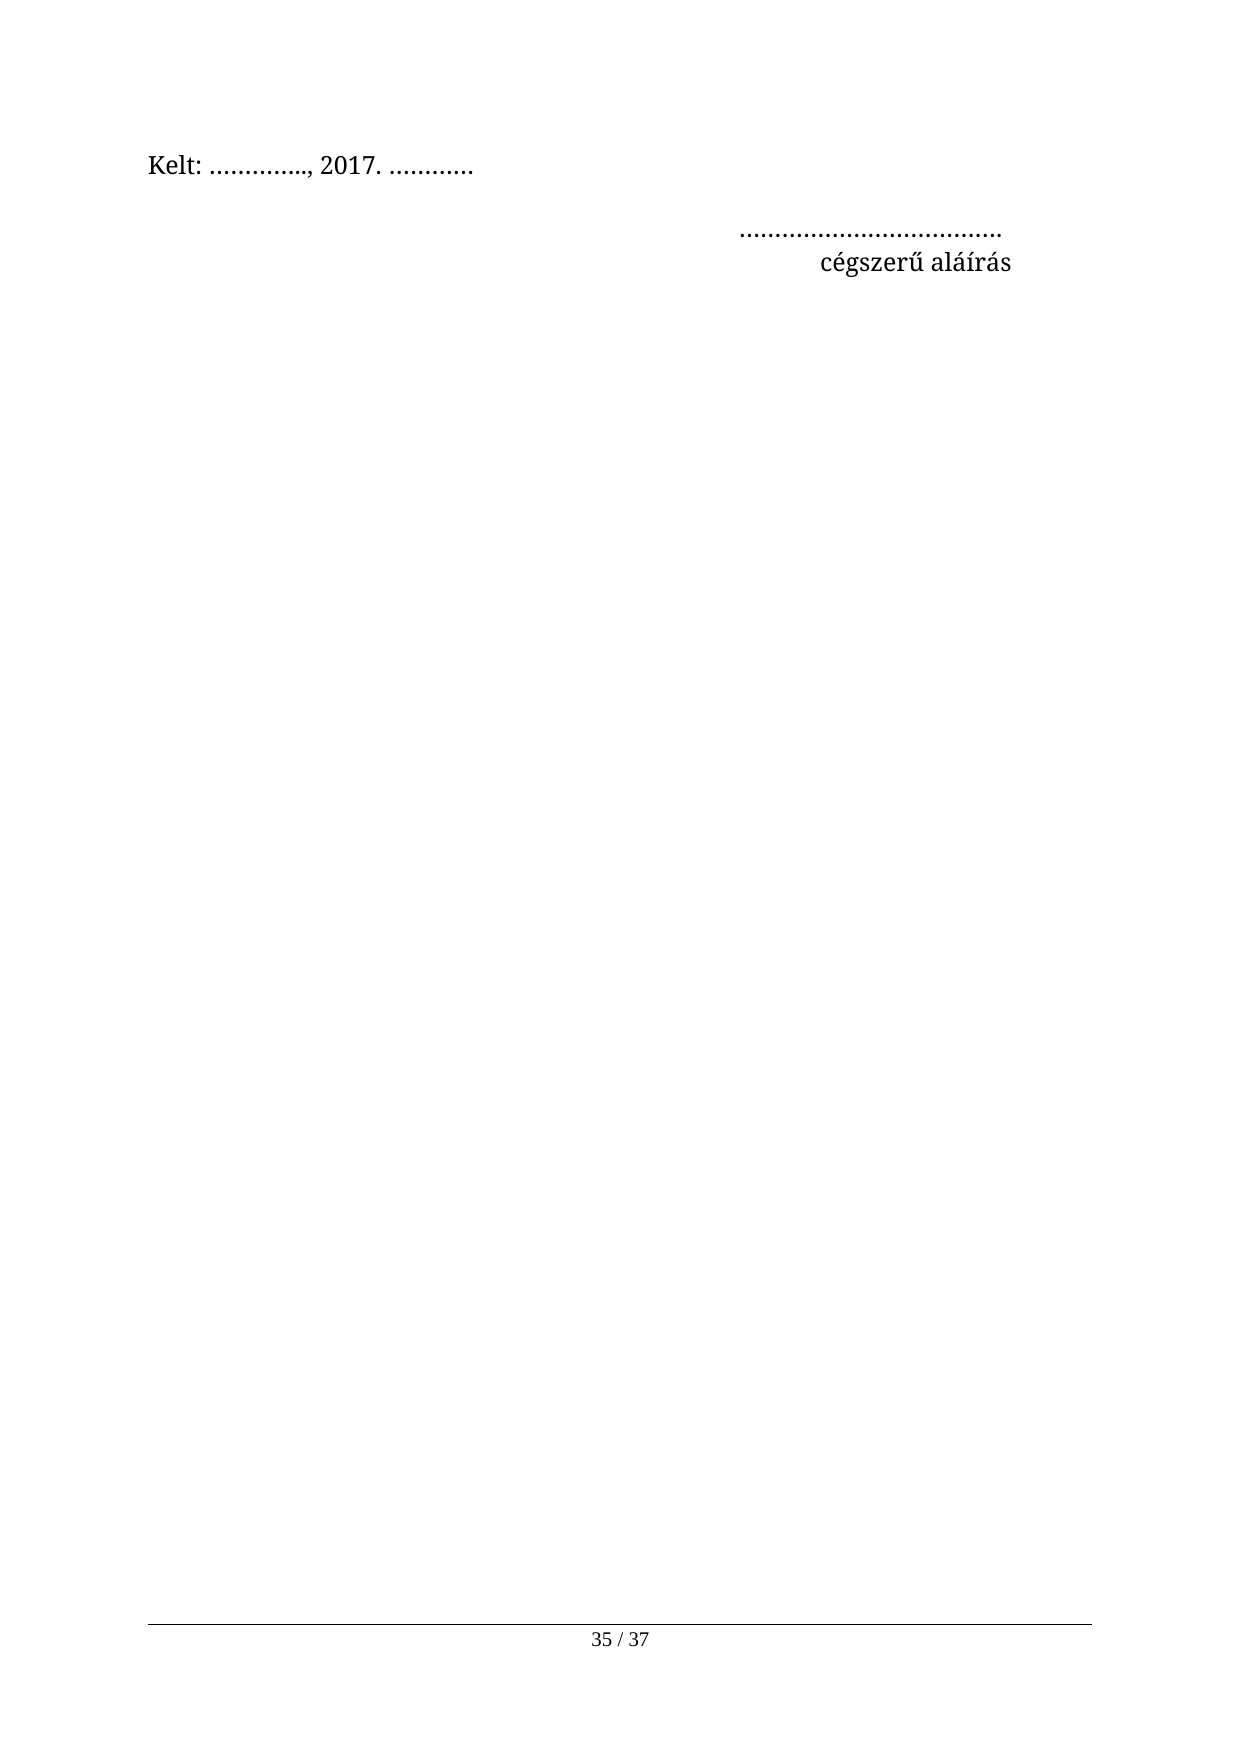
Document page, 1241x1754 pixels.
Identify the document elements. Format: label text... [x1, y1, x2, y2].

text Kelt: ………….., 2017. ………… [148, 148, 1092, 182]
text ………………………………. [148, 211, 1092, 244]
text cégszerű aláírás [148, 244, 1092, 279]
